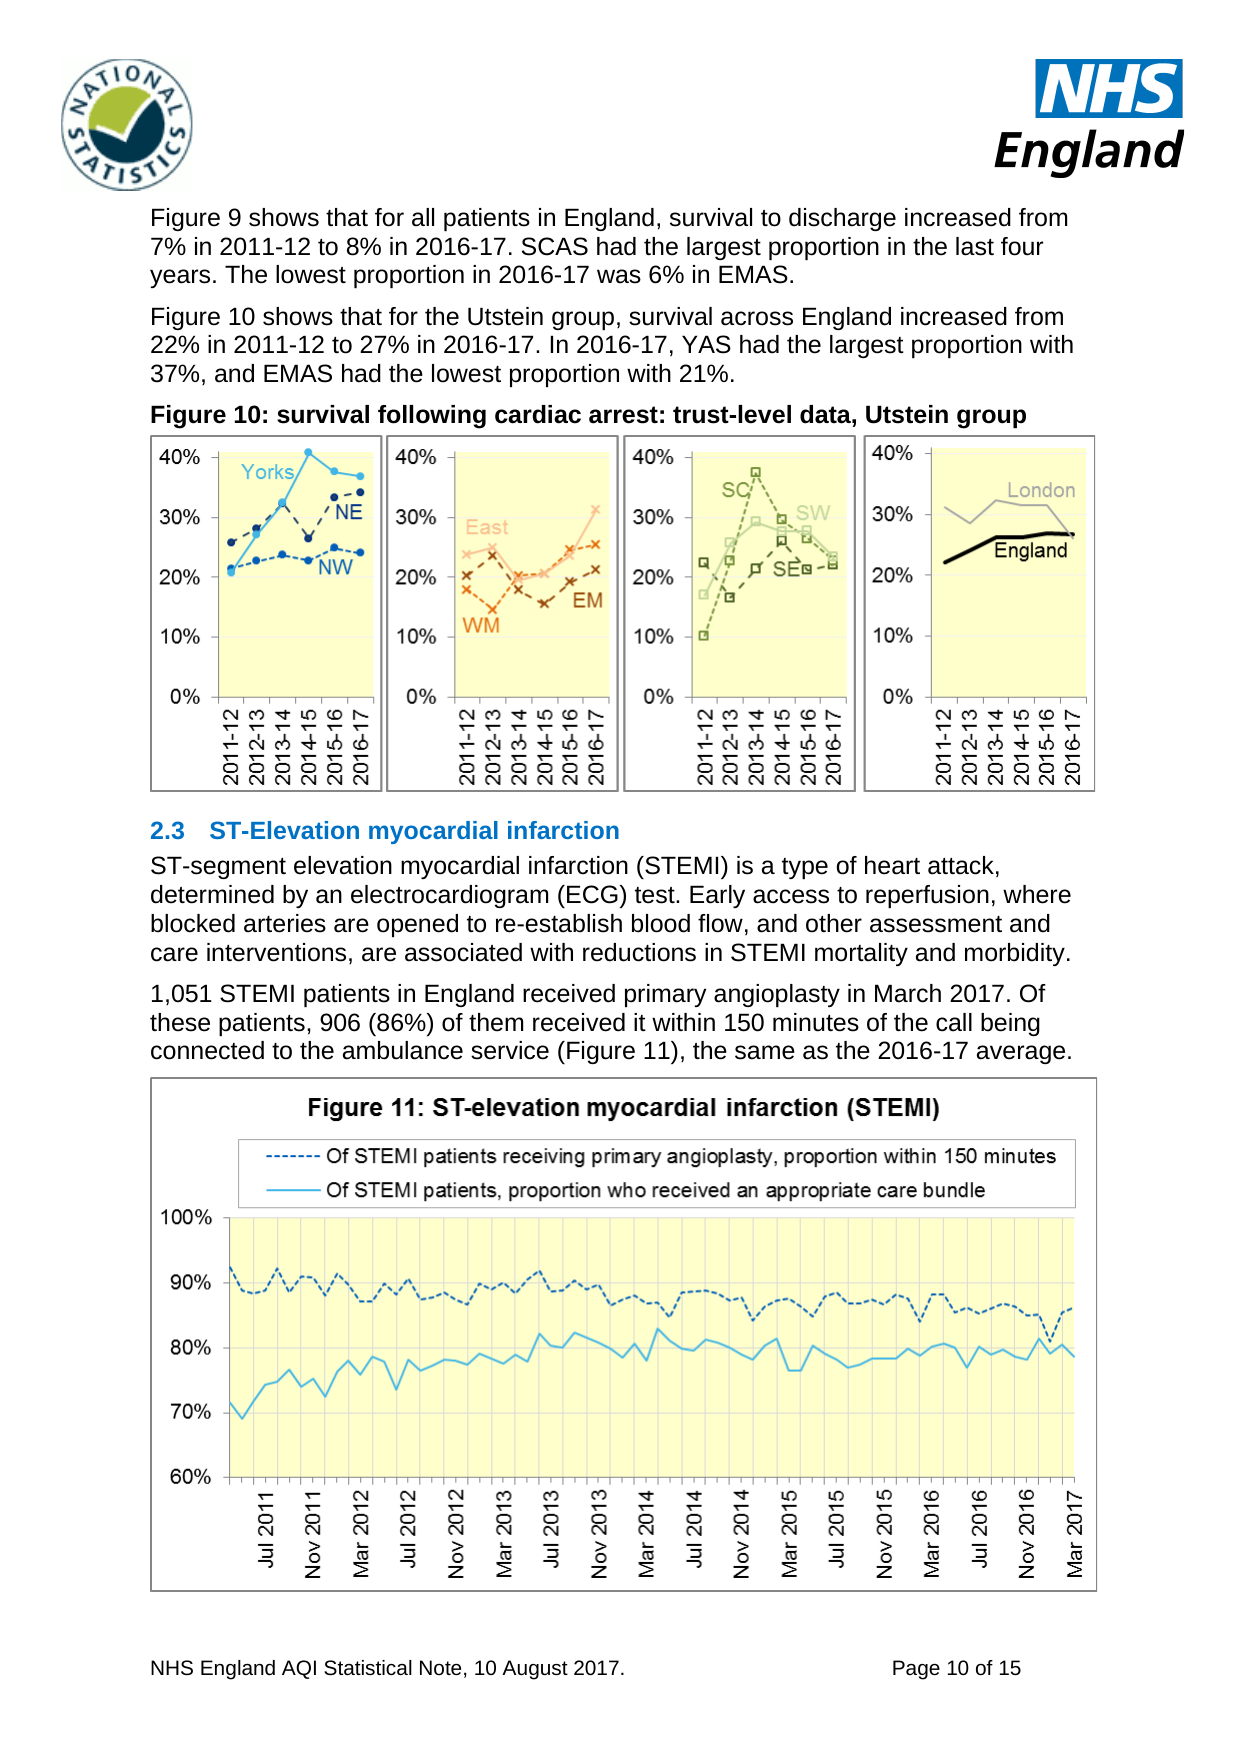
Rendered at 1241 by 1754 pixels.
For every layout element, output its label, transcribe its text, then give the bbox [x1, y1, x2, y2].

picture [61, 59, 193, 191]
picture [150, 1077, 1098, 1592]
subtitle ST-Elevation myocardial infarction [150, 816, 1090, 845]
picture [150, 435, 1096, 792]
text 1,051 STEMI patients in England received primary angioplasty in March 2017. Of these patients, 906 (86%) of them received it within 150 minutes of the call being connected to the ambulance service (Figure 11), the same as the 2016-17 average. [150, 979, 1090, 1065]
text Figure 9 shows that for all patients in England, survival to discharge increased from 7% in 2011-12 to 8% in 2016-17. SCAS had the largest proportion in the last four years. The lowest proportion in 2016-17 was 6% in EMAS. [150, 203, 1090, 289]
text Figure 10 shows that for the Utstein group, survival across England increased from 22% in 2011-12 to 27% in 2016-17. In 2016-17, YAS had the largest proportion with 37%, and EMAS had the lowest proportion with 21%. [150, 302, 1090, 388]
subtitle Figure 10: survival following cardiac arrest: trust-level data, Utstein group [150, 400, 1090, 429]
picture [994, 59, 1185, 178]
text ST-segment elevation myocardial infarction (STEMI) is a type of heart attack, determined by an electrocardiogram (ECG) test. Early access to reperfusion, where blocked arteries are opened to re-establish blood flow, and other assessment and care interventions, are associated with reductions in STEMI mortality and morbidity. [150, 851, 1090, 966]
